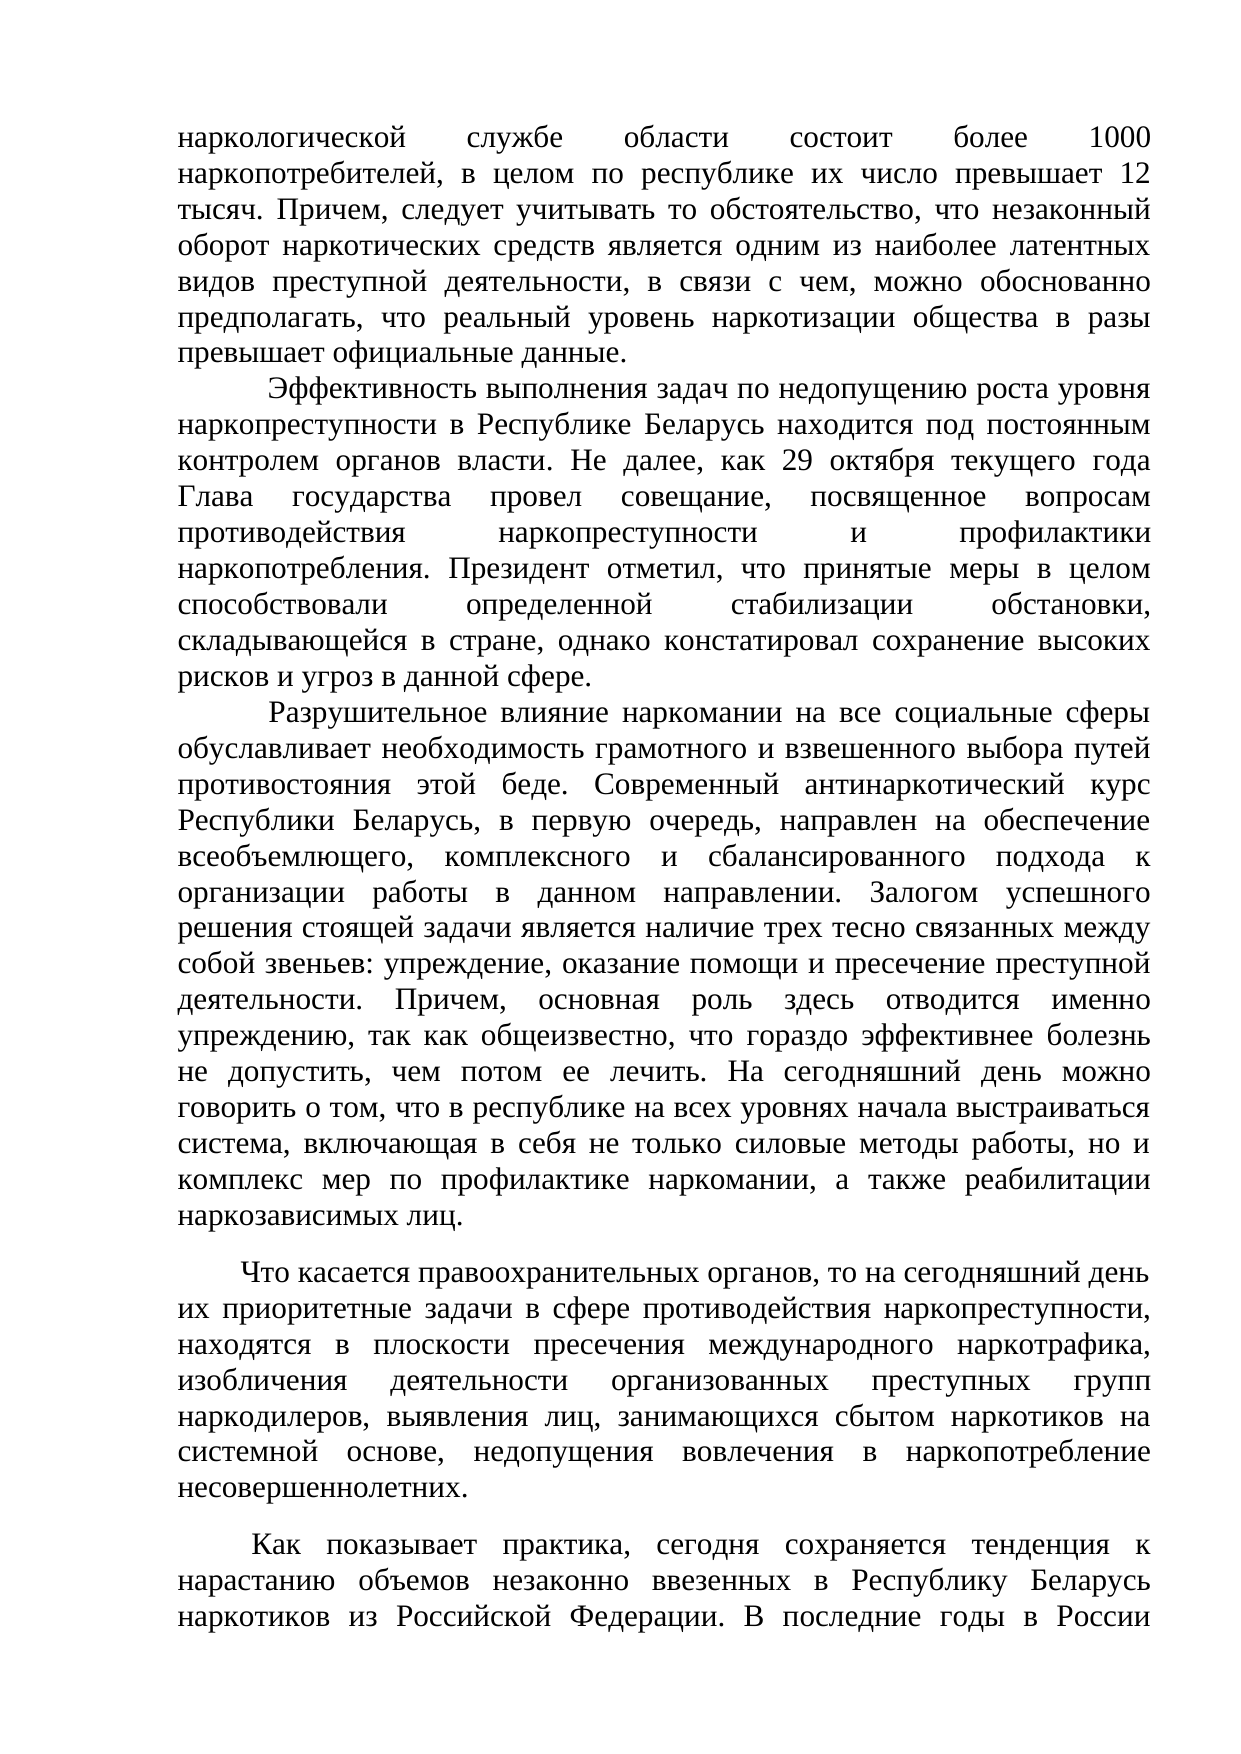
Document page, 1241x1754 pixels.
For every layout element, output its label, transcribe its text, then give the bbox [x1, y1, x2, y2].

text Эффективность выполнения задач по недопущению роста уровня наркопреступности в Республике Беларусь находится под постоянным контролем органов власти. Не далее, как 29 октября текущего года Глава государства провел совещание, посвященное вопросам противодействия наркопреступности и профилактики наркопотребления. Президент отметил, что принятые меры в целом способствовали определенной стабилизации обстановки, складывающейся в стране, однако констатировал сохранение высоких рисков и угроз в данной сфере. [177, 370, 1152, 693]
text Разрушительное влияние наркомании на все социальные сферы обуславливает необходимость грамотного и взвешенного выбора путей противостояния этой беде. Современный антинаркотический курс Республики Беларусь, в первую очередь, направлен на обеспечение всеобъемлющего, комплексного и сбалансированного подхода к организации работы в данном направлении. Залогом успешного решения стоящей задачи является наличие трех тесно связанных между собой звеньев: упреждение, оказание помощи и пресечение преступной деятельности. Причем, основная роль здесь отводится именно упреждению, так как общеизвестно, что гораздо эффективнее болезнь не допустить, чем потом ее лечить. На сегодняшний день можно говорить о том, что в республике на всех уровнях начала выстраиваться система, включающая в себя не только силовые методы работы, но и комплекс мер по профилактике наркомании, а также реабилитации наркозависимых лиц. [177, 693, 1152, 1232]
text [177, 118, 1152, 370]
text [177, 1525, 1152, 1633]
text Что касается правоохранительных органов, то на сегодняшний день их приоритетные задачи в сфере противодействия наркопреступности, находятся в плоскости пресечения международного наркотрафика, изобличения деятельности организованных преступных групп наркодилеров, выявления лиц, занимающихся сбытом наркотиков на системной основе, недопущения вовлечения в наркопотребление несовершеннолетних. [177, 1253, 1152, 1504]
